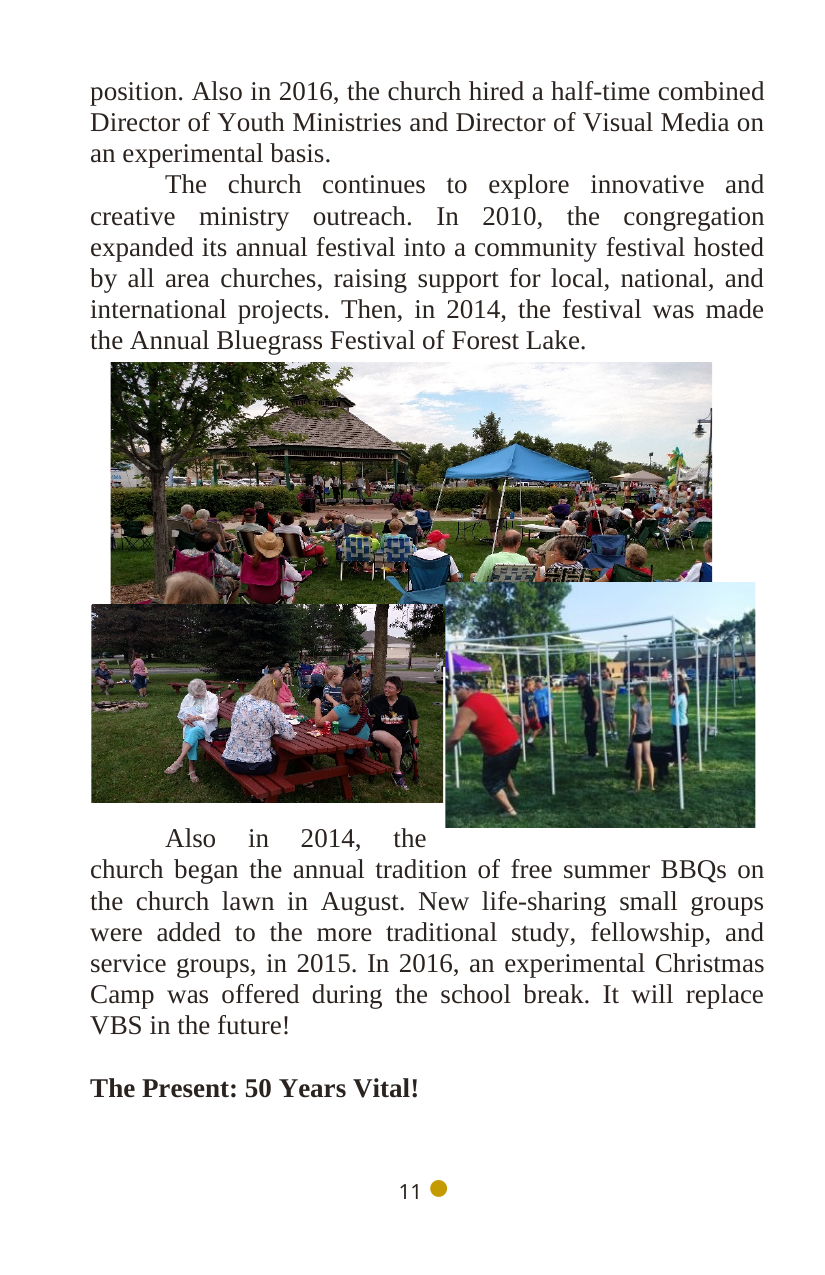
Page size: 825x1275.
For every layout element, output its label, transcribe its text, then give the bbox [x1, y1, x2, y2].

text The Present: 50 Years Vital! [90, 1072, 765, 1103]
picture [90, 362, 756, 826]
text The church continues to explore innovative and creative ministry outreach. In 2010, the congregation expanded its annual festival into a community festival hosted by all area churches, raising support for local, national, and international projects. Then, in 2014, the festival was made the Annual Bluegrass Festival of Forest Lake. [90, 168, 765, 355]
